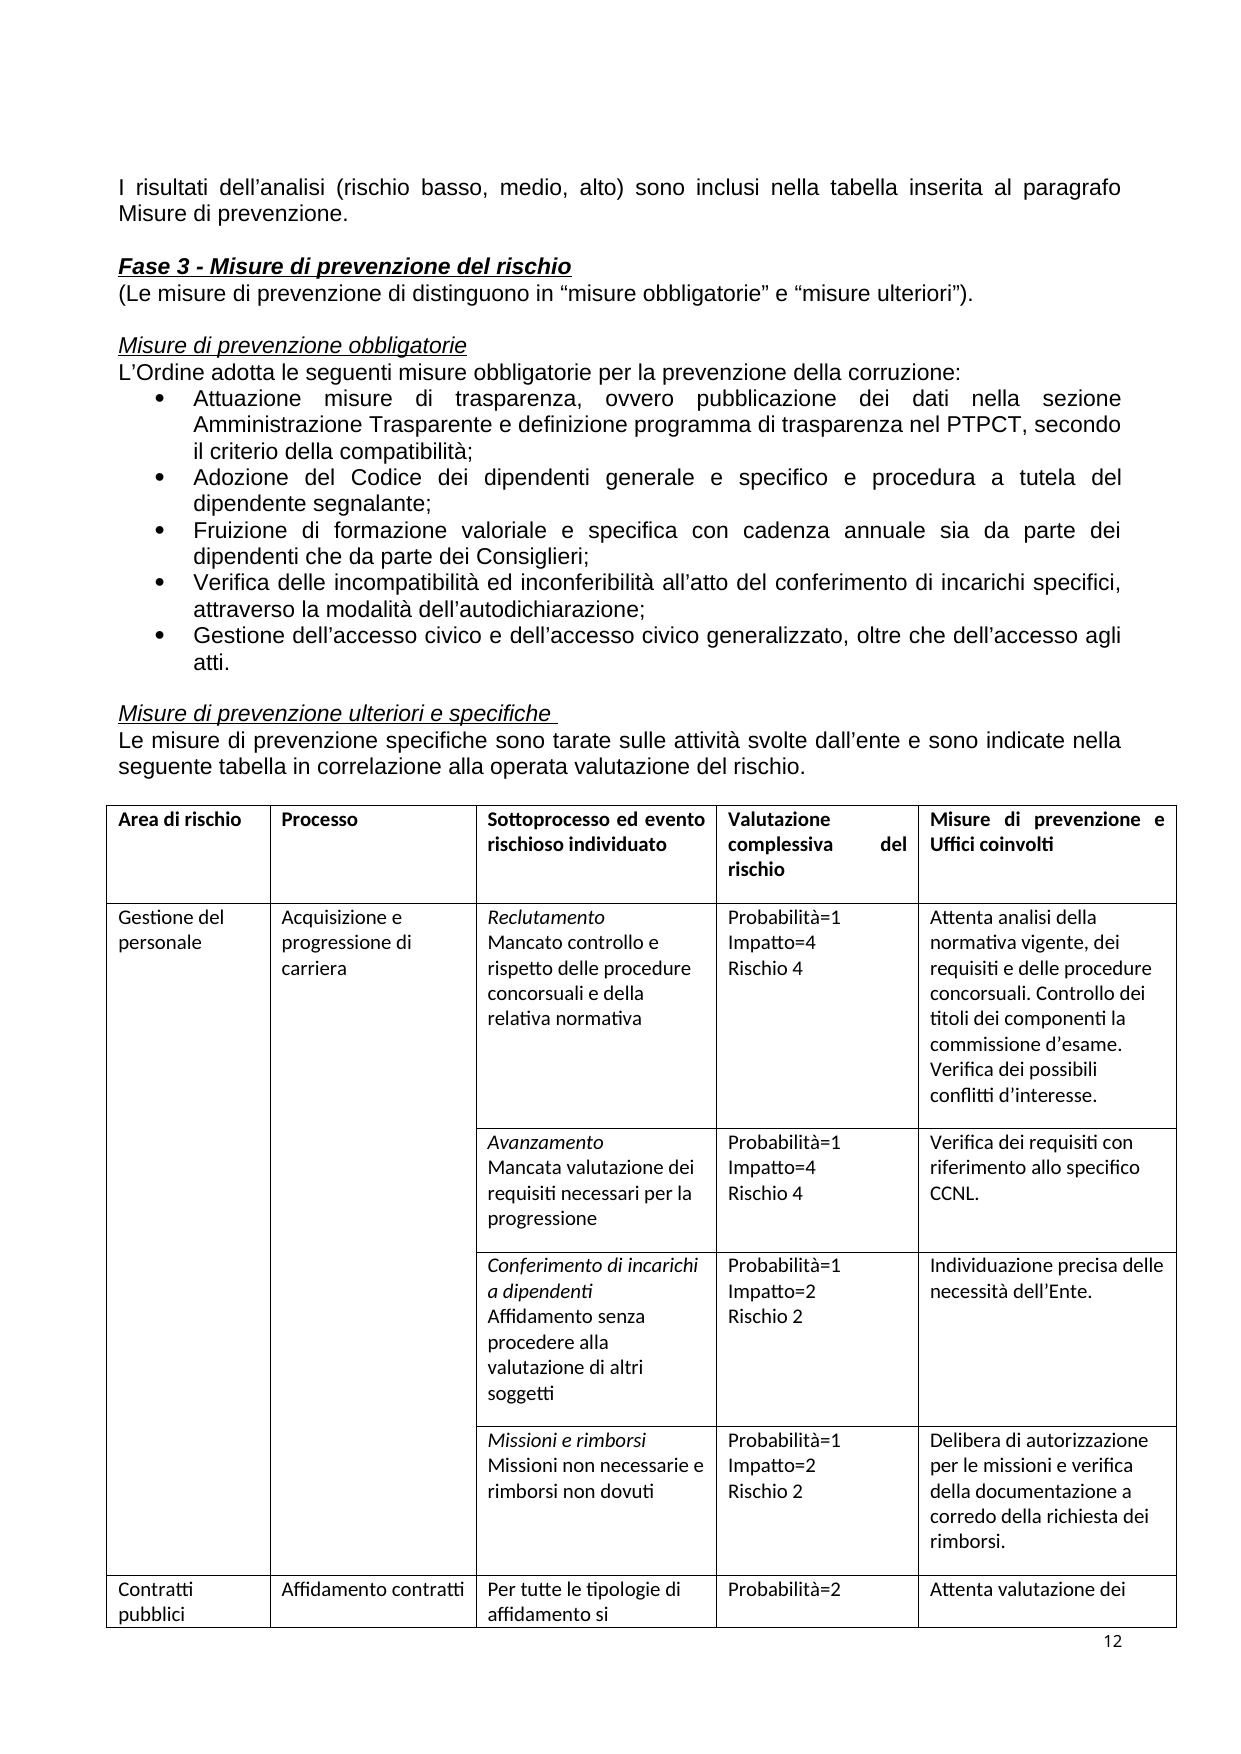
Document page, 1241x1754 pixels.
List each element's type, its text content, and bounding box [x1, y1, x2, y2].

table_cell Gestione del personale [107, 904, 270, 1575]
list Attuazione misure di trasparenza, ovvero pubblicazione dei dati nella sezione Amministrazione Trasparente e definizione programma di trasparenza nel PTPCT, secondo il criterio della compatibilità; [156, 385, 1122, 464]
table_cell Acquisizione e progressione di carriera [271, 904, 476, 1575]
table_header Misure di prevenzione e Uffici coinvolti [919, 806, 1176, 903]
table_header Area di rischio [107, 806, 270, 903]
table_cell Probabilità=1 Impatto=4 Rischio 4 [717, 1129, 918, 1252]
list Verifica delle incompatibilità ed inconferibilità all’atto del conferimento di incarichi specifici, attraverso la modalità dell’autodichiarazione; [156, 569, 1122, 622]
table_cell Verifica dei requisiti con riferimento allo specifico CCNL. [919, 1129, 1176, 1252]
table_cell Individuazione precisa delle necessità dell’Ente. [919, 1253, 1176, 1426]
table_header Valutazione complessiva del rischio [717, 806, 918, 903]
table_header Sottoprocesso ed evento rischioso individuato [477, 806, 716, 903]
table_cell Missioni e rimborsi Missioni non necessarie e rimborsi non dovuti [477, 1427, 716, 1575]
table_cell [717, 1576, 918, 1627]
text Misure di prevenzione obbligatorie [118, 332, 1122, 358]
table_cell Conferimento di incarichi a dipendenti Affidamento senza procedere alla valutazione di altri soggetti [477, 1253, 716, 1426]
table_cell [477, 1576, 716, 1627]
text Misure di prevenzione ulteriori e specifiche [118, 700, 1122, 727]
text I risultati dell’analisi (rischio basso, medio, alto) sono inclusi nella tabella inserita al paragrafo Misure di prevenzione. [118, 174, 1122, 227]
table_header Processo [271, 806, 476, 903]
table_cell Delibera di autorizzazione per le missioni e verifica della documentazione a corredo della richiesta dei rimborsi. [919, 1427, 1176, 1575]
table_cell Probabilità=1 Impatto=2 Rischio 2 [717, 1427, 918, 1575]
table_cell Avanzamento Mancata valutazione dei requisiti necessari per la progressione [477, 1129, 716, 1252]
table_cell Probabilità=1 Impatto=2 Rischio 2 [717, 1253, 918, 1426]
table_cell Reclutamento Mancato controllo e rispetto delle procedure concorsuali e della relativa normativa [477, 904, 716, 1128]
table_cell Contratti pubblici [107, 1576, 270, 1627]
table_cell Probabilità=1 Impatto=4 Rischio 4 [717, 904, 918, 1128]
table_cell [271, 1576, 476, 1627]
list Gestione dell’accesso civico e dell’accesso civico generalizzato, oltre che dell’accesso agli atti. [156, 622, 1122, 675]
list Fruizione di formazione valoriale e specifica con cadenza annuale sia da parte dei dipendenti che da parte dei Consiglieri; [156, 517, 1122, 569]
table_cell Attenta analisi della normativa vigente, dei requisiti e delle procedure concorsuali. Controllo dei titoli dei componenti la commissione d’esame. Verifica dei possibili conflitti d’interesse. [919, 904, 1176, 1128]
text Fase 3 - Misure di prevenzione del rischio [118, 253, 1122, 279]
text Le misure di prevenzione specifiche sono tarate sulle attività svolte dall’ente e sono indicate nella seguente tabella in correlazione alla operata valutazione del rischio. [118, 727, 1122, 779]
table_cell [919, 1576, 1176, 1627]
text (Le misure di prevenzione di distinguono in “misure obbligatorie” e “misure ulteriori”). [118, 279, 1122, 306]
text L’Ordine adotta le seguenti misure obbligatorie per la prevenzione della corruzione: [118, 358, 1122, 385]
list Adozione del Codice dei dipendenti generale e specifico e procedura a tutela del dipendente segnalante; [156, 464, 1122, 517]
